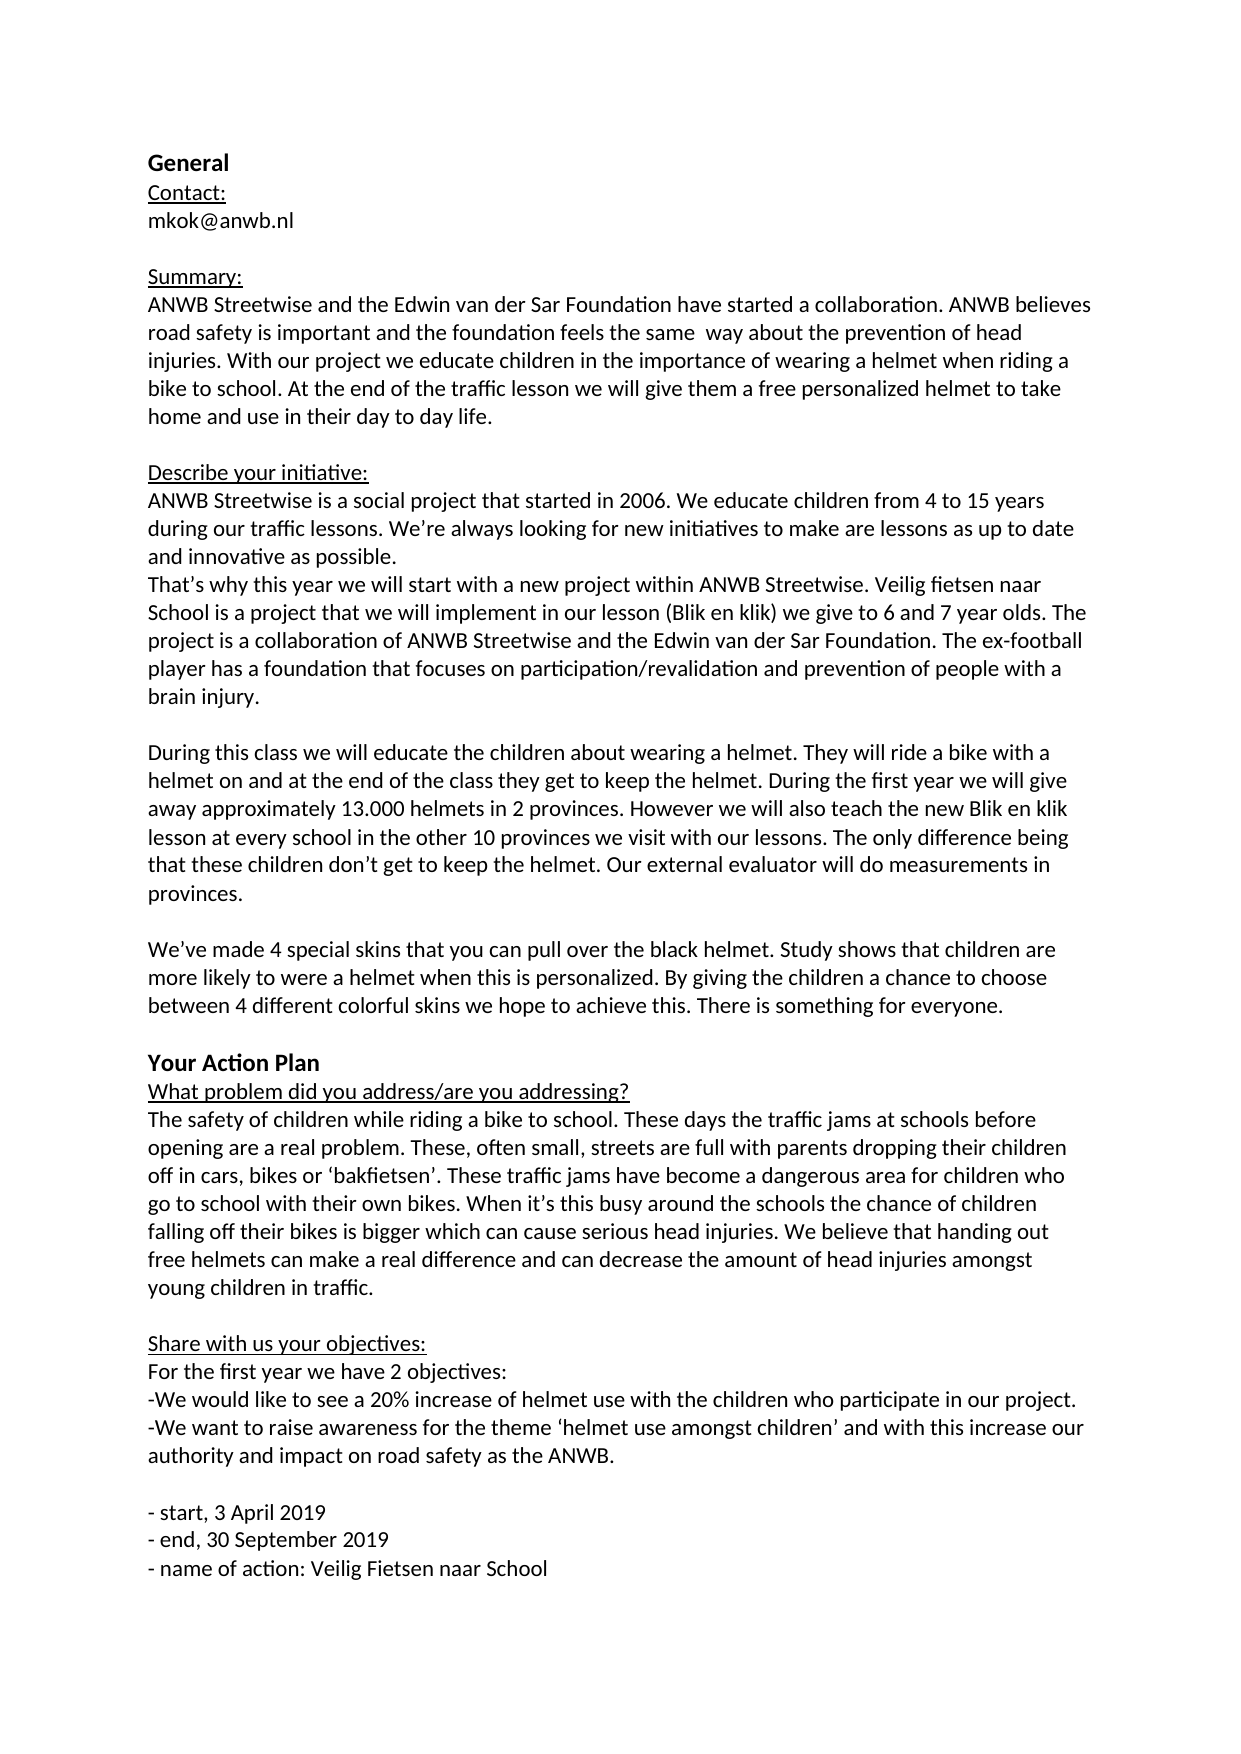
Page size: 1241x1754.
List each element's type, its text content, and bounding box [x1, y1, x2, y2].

text Describe your initiative: [148, 458, 1093, 486]
text What problem did you address/are you addressing? [148, 1077, 1093, 1105]
text General [148, 148, 1093, 178]
text -We want to raise awareness for the theme ‘helmet use amongst children’ and with this increase our authority and impact on road safety as the ANWB. [148, 1413, 1093, 1469]
text - end, 30 September 2019 [148, 1526, 1093, 1554]
text Summary: [148, 262, 1093, 290]
text - name of action: Veilig Fietsen naar School [148, 1554, 1093, 1582]
text Your Action Plan [148, 1047, 1093, 1077]
text For the first year we have 2 objectives: [148, 1357, 1093, 1386]
text Contact: [148, 178, 1093, 206]
text During this class we will educate the children about wearing a helmet. They will ride a bike with a helmet on and at the end of the class they get to keep the helmet. During the first year we will give away approximately 13.000 helmets in 2 provinces. However we will also teach the new Blik en klik lesson at every school in the other 10 provinces we visit with our lessons. The only difference being that these children don’t get to keep the helmet. Our external evaluator will do measurements in provinces. [148, 738, 1093, 907]
text Share with us your objectives: [148, 1329, 1093, 1357]
text The safety of children while riding a bike to school. These days the traffic jams at schools before opening are a real problem. These, often small, streets are full with parents dropping their children off in cars, bikes or ‘bakfietsen’. These traffic jams have become a dangerous area for children who go to school with their own bikes. When it’s this busy around the schools the chance of children falling off their bikes is bigger which can cause serious head injuries. We believe that handing out free helmets can make a real difference and can decrease the amount of head injuries amongst young children in traffic. [148, 1105, 1093, 1301]
text ANWB Streetwise and the Edwin van der Sar Foundation have started a collaboration. ANWB believes road safety is important and the foundation feels the same way about the prevention of head injuries. With our project we educate children in the importance of wearing a helmet when riding a bike to school. At the end of the traffic lesson we will give them a free personalized helmet to take home and use in their day to day life. [148, 290, 1093, 430]
text -We would like to see a 20% increase of helmet use with the children who participate in our project. [148, 1386, 1093, 1413]
text We’ve made 4 special skins that you can pull over the black helmet. Study shows that children are more likely to were a helmet when this is personalized. By giving the children a chance to choose between 4 different colorful skins we hope to achieve this. There is something for everyone. [148, 935, 1093, 1019]
text mkok@anwb.nl [148, 206, 1093, 234]
text - start, 3 April 2019 [148, 1498, 1093, 1526]
text That’s why this year we will start with a new project within ANWB Streetwise. Veilig fietsen naar School is a project that we will implement in our lesson (Blik en klik) we give to 6 and 7 year olds. The project is a collaboration of ANWB Streetwise and the Edwin van der Sar Foundation. The ex-football player has a foundation that focuses on participation/revalidation and prevention of people with a brain injury. [148, 570, 1093, 711]
text ANWB Streetwise is a social project that started in 2006. We educate children from 4 to 15 years during our traffic lessons. We’re always looking for new initiatives to make are lessons as up to date and innovative as possible. [148, 486, 1093, 570]
